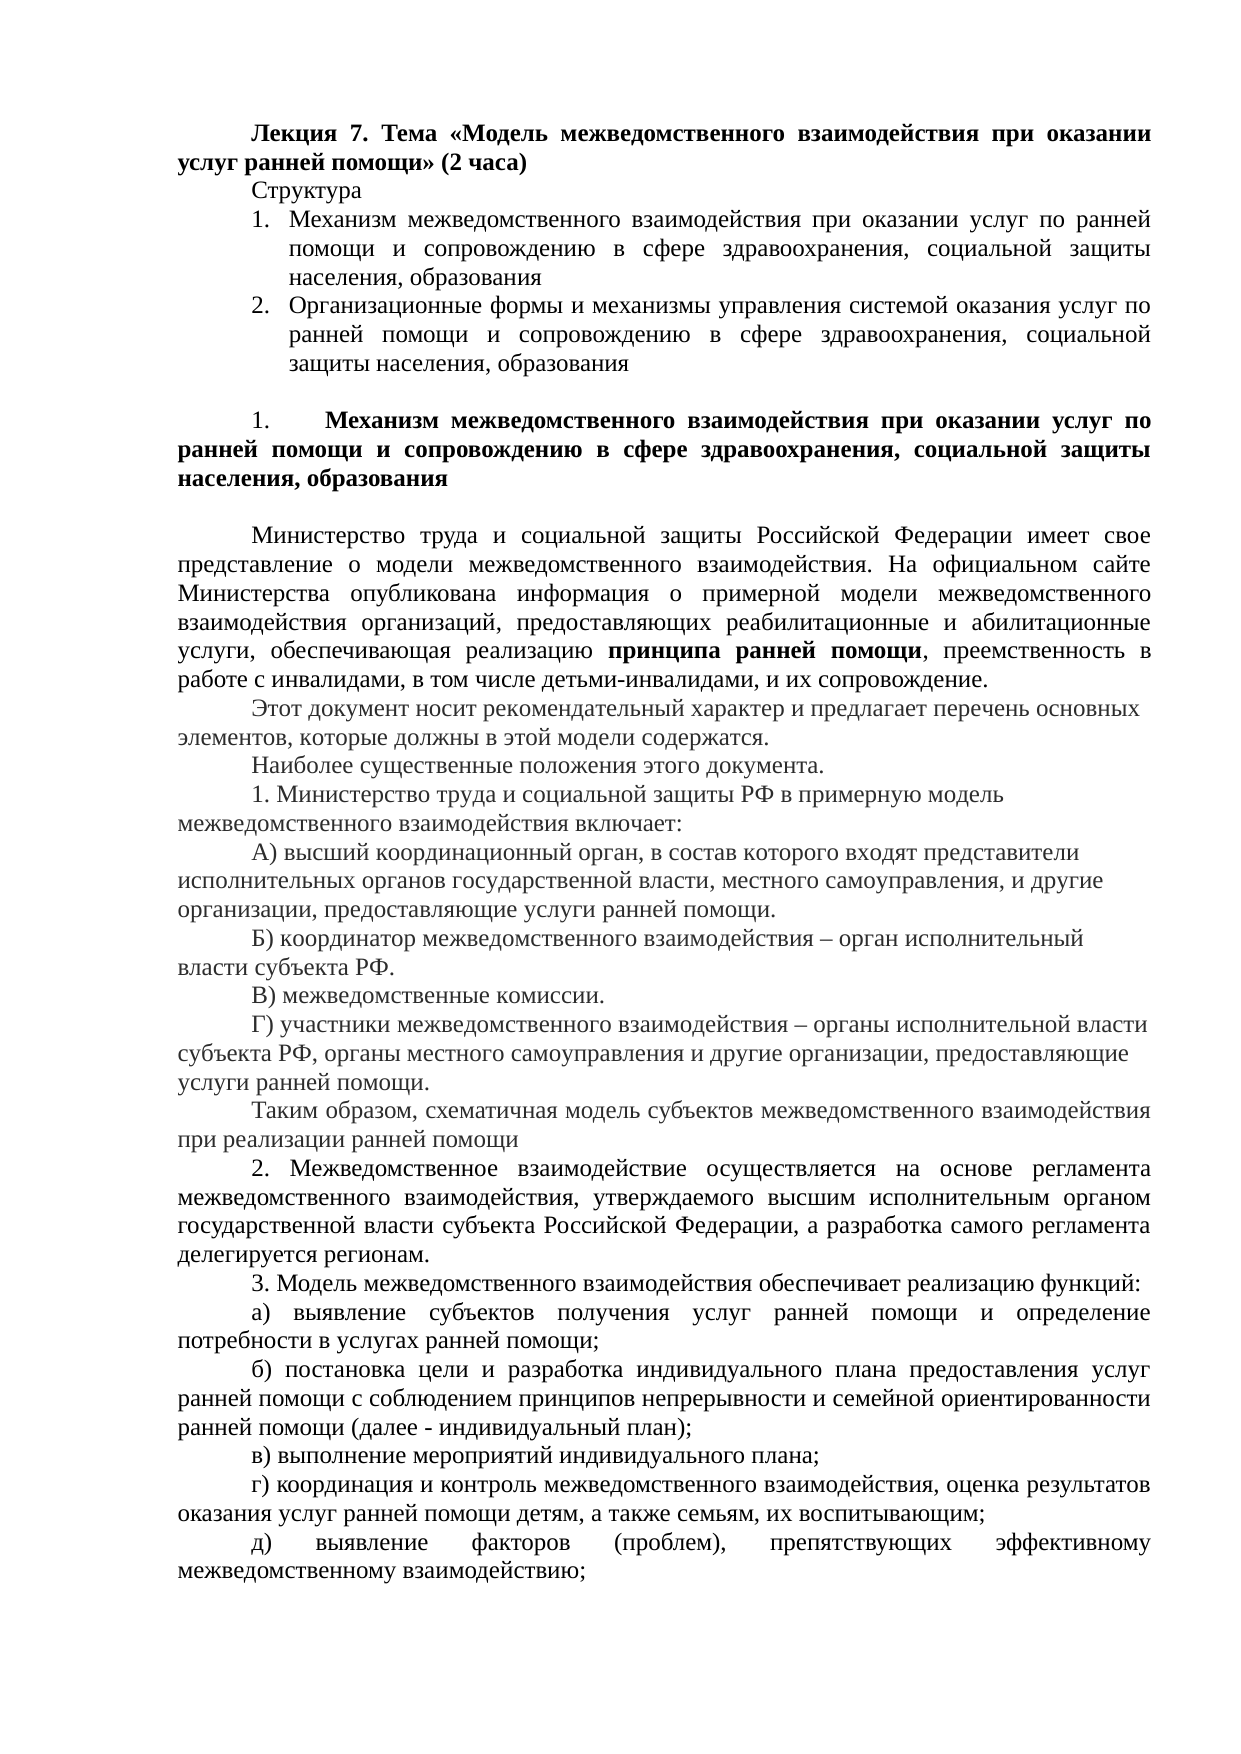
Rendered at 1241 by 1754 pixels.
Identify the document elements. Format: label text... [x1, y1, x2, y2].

list Механизм межведомственного взаимодействия при оказании услуг по ранней помощи и сопровождению в сфере здравоохранения, социальной защиты населения, образования [251, 204, 1152, 291]
text Этот документ носит рекомендательный характер и предлагает перечень основных элементов, которые должны в этой модели содержатся. [177, 693, 1152, 751]
list 3. Модель межведомственного взаимодействия обеспечивает реализацию функций: [177, 1268, 1152, 1297]
text Лекция 7. Тема «Модель межведомственного взаимодействия при оказании услуг ранней помощи» (2 часа) [177, 118, 1152, 176]
list 1. Механизм межведомственного взаимодействия при оказании услуг по ранней помощи и сопровождению в сфере здравоохранения, социальной защиты населения, образования [177, 406, 1152, 492]
list Министерство труда и социальной защиты Российской Федерации имеет свое представление о модели межведомственного взаимодействия. На официальном сайте Министерства опубликована информация о примерной модели межведомственного взаимодействия организаций, предоставляющих реабилитационные и абилитационные услуги, обеспечивающая реализацию принципа ранней помощи, преемственность в работе с инвалидами, в том числе детьми-инвалидами, и их сопровождение. [177, 521, 1152, 693]
text 1. Министерство труда и социальной защиты РФ в примерную модель межведомственного взаимодействия включает: [177, 779, 1152, 837]
list б) постановка цели и разработка индивидуального плана предоставления услуг ранней помощи с соблюдением принципов непрерывности и семейной ориентированности ранней помощи (далее - индивидуальный план); [177, 1354, 1152, 1441]
list г) координация и контроль межведомственного взаимодействия, оценка результатов оказания услуг ранней помощи детям, а также семьям, их воспитывающим; [177, 1469, 1152, 1527]
list Организационные формы и механизмы управления системой оказания услуг по ранней помощи и сопровождению в сфере здравоохранения, социальной защиты населения, образования [251, 291, 1152, 377]
list а) выявление субъектов получения услуг ранней помощи и определение потребности в услугах ранней помощи; [177, 1297, 1152, 1354]
list 2. Межведомственное взаимодействие осуществляется на основе регламента межведомственного взаимодействия, утверждаемого высшим исполнительным органом государственной власти субъекта Российской Федерации, а разработка самого регламента делегируется регионам. [177, 1153, 1152, 1268]
list Таким образом, схематичная модель субъектов межведомственного взаимодействия при реализации ранней помощи [177, 1096, 1152, 1153]
text В) межведомственные комиссии. [177, 981, 1152, 1009]
text Г) участники межведомственного взаимодействия – органы исполнительной власти субъекта РФ, органы местного самоуправления и другие организации, предоставляющие услуги ранней помощи. [177, 1009, 1152, 1096]
list д) выявление факторов (проблем), препятствующих эффективному межведомственному взаимодействию; [177, 1527, 1152, 1584]
text Б) координатор межведомственного взаимодействия – орган исполнительный власти субъекта РФ. [177, 923, 1152, 981]
list в) выполнение мероприятий индивидуального плана; [177, 1441, 1152, 1469]
text Структура [177, 176, 1152, 204]
text Наиболее существенные положения этого документа. [177, 751, 1152, 779]
text А) высший координационный орган, в состав которого входят представители исполнительных органов государственной власти, местного самоуправления, и другие организации, предоставляющие услуги ранней помощи. [177, 837, 1152, 923]
